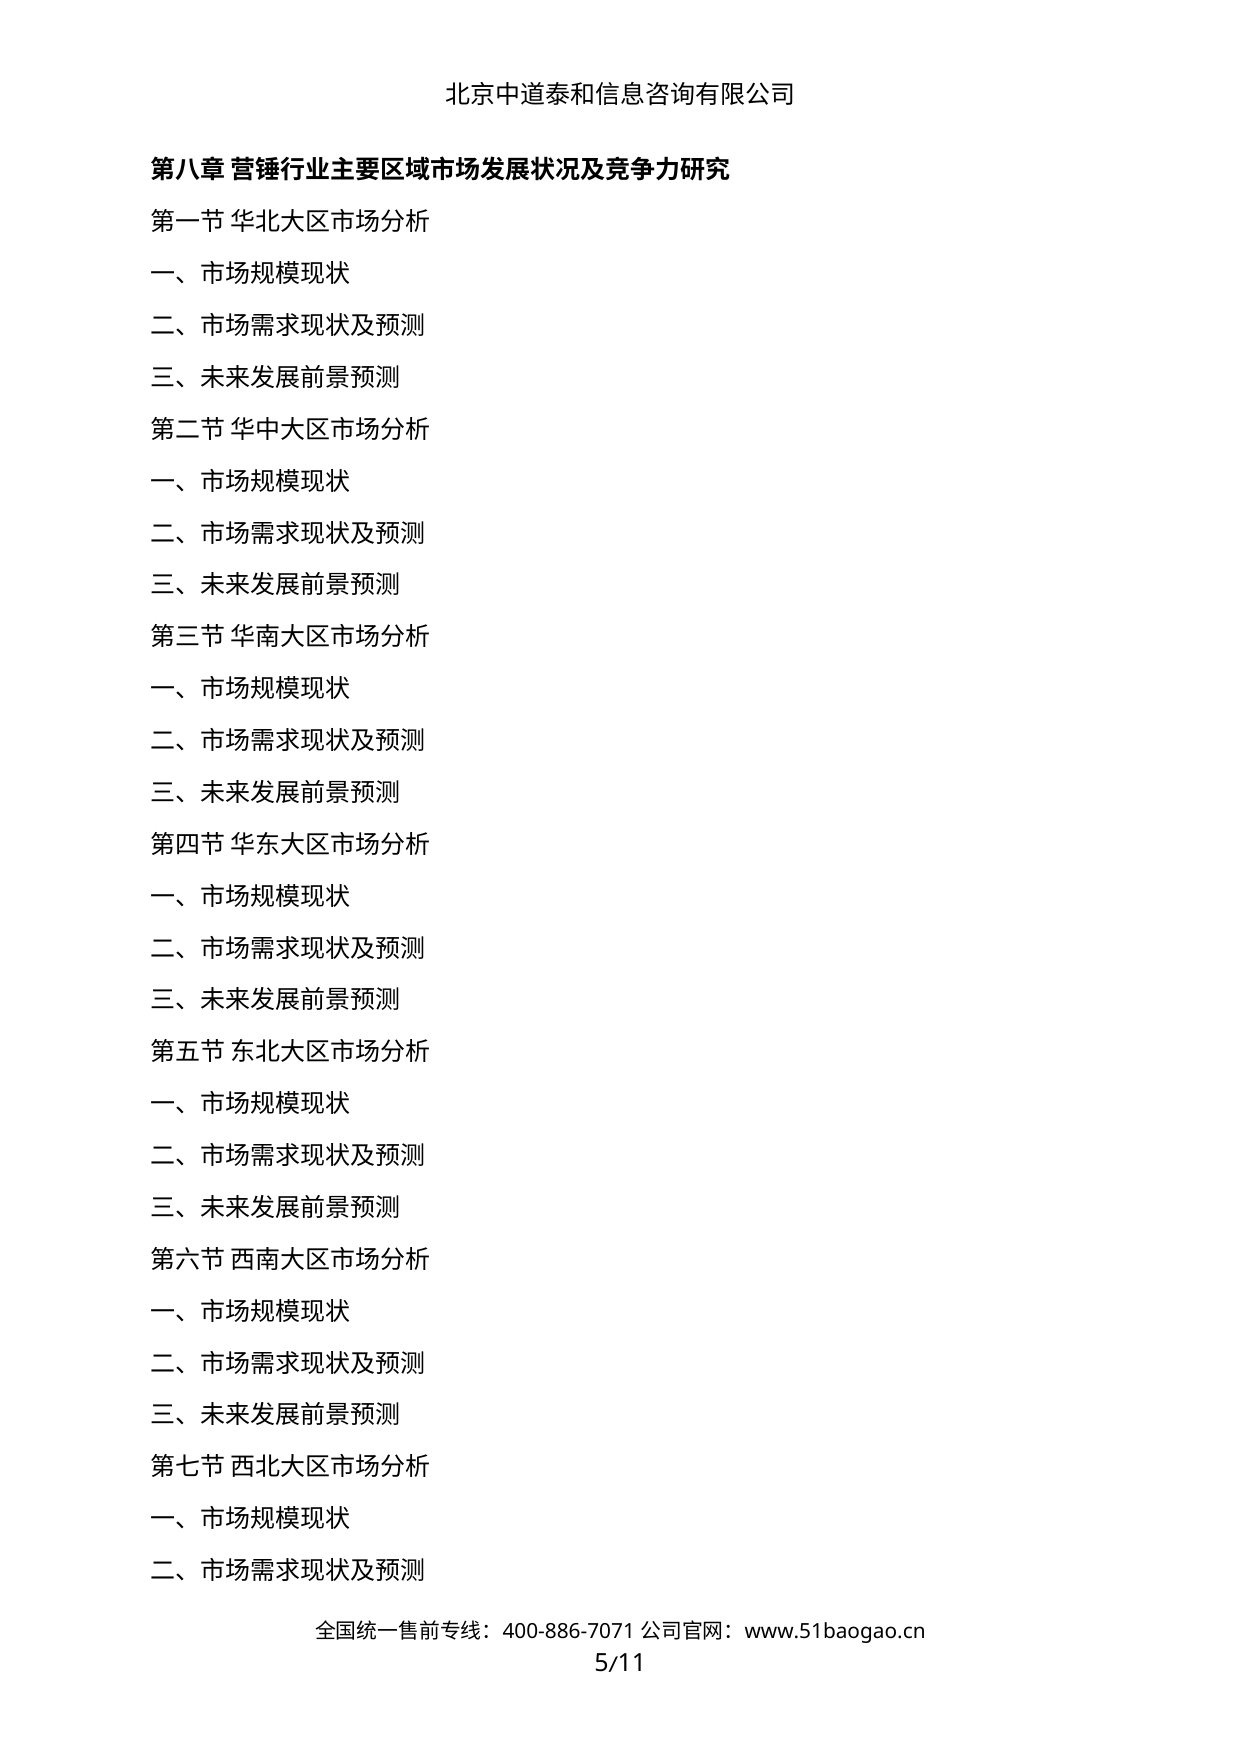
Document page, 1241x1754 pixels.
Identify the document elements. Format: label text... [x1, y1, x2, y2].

text 二、市场需求现状及预测 [150, 306, 1090, 342]
text 三、未来发展前景预测 [150, 1395, 1090, 1431]
text 第八章 营锤行业主要区域市场发展状况及竞争力研究 [150, 150, 1090, 186]
text 三、未来发展前景预测 [150, 980, 1090, 1016]
text 第四节 华东大区市场分析 [150, 824, 1090, 861]
text 一、市场规模现状 [150, 876, 1090, 912]
text 一、市场规模现状 [150, 1084, 1090, 1120]
text 二、市场需求现状及预测 [150, 1343, 1090, 1379]
text 第五节 东北大区市场分析 [150, 1032, 1090, 1068]
text 二、市场需求现状及预测 [150, 1551, 1090, 1587]
text 二、市场需求现状及预测 [150, 721, 1090, 757]
text 一、市场规模现状 [150, 1499, 1090, 1535]
text 二、市场需求现状及预测 [150, 928, 1090, 964]
text 一、市场规模现状 [150, 669, 1090, 705]
text 三、未来发展前景预测 [150, 1187, 1090, 1224]
text 一、市场规模现状 [150, 254, 1090, 290]
text 一、市场规模现状 [150, 461, 1090, 497]
text 三、未来发展前景预测 [150, 357, 1090, 394]
text 三、未来发展前景预测 [150, 772, 1090, 809]
text 第三节 华南大区市场分析 [150, 617, 1090, 653]
text 第二节 华中大区市场分析 [150, 409, 1090, 446]
text 二、市场需求现状及预测 [150, 1136, 1090, 1172]
text 第七节 西北大区市场分析 [150, 1447, 1090, 1483]
text 三、未来发展前景预测 [150, 565, 1090, 601]
text 第六节 西南大区市场分析 [150, 1239, 1090, 1276]
text 第一节 华北大区市场分析 [150, 202, 1090, 238]
text 二、市场需求现状及预测 [150, 513, 1090, 549]
text 一、市场规模现状 [150, 1291, 1090, 1327]
